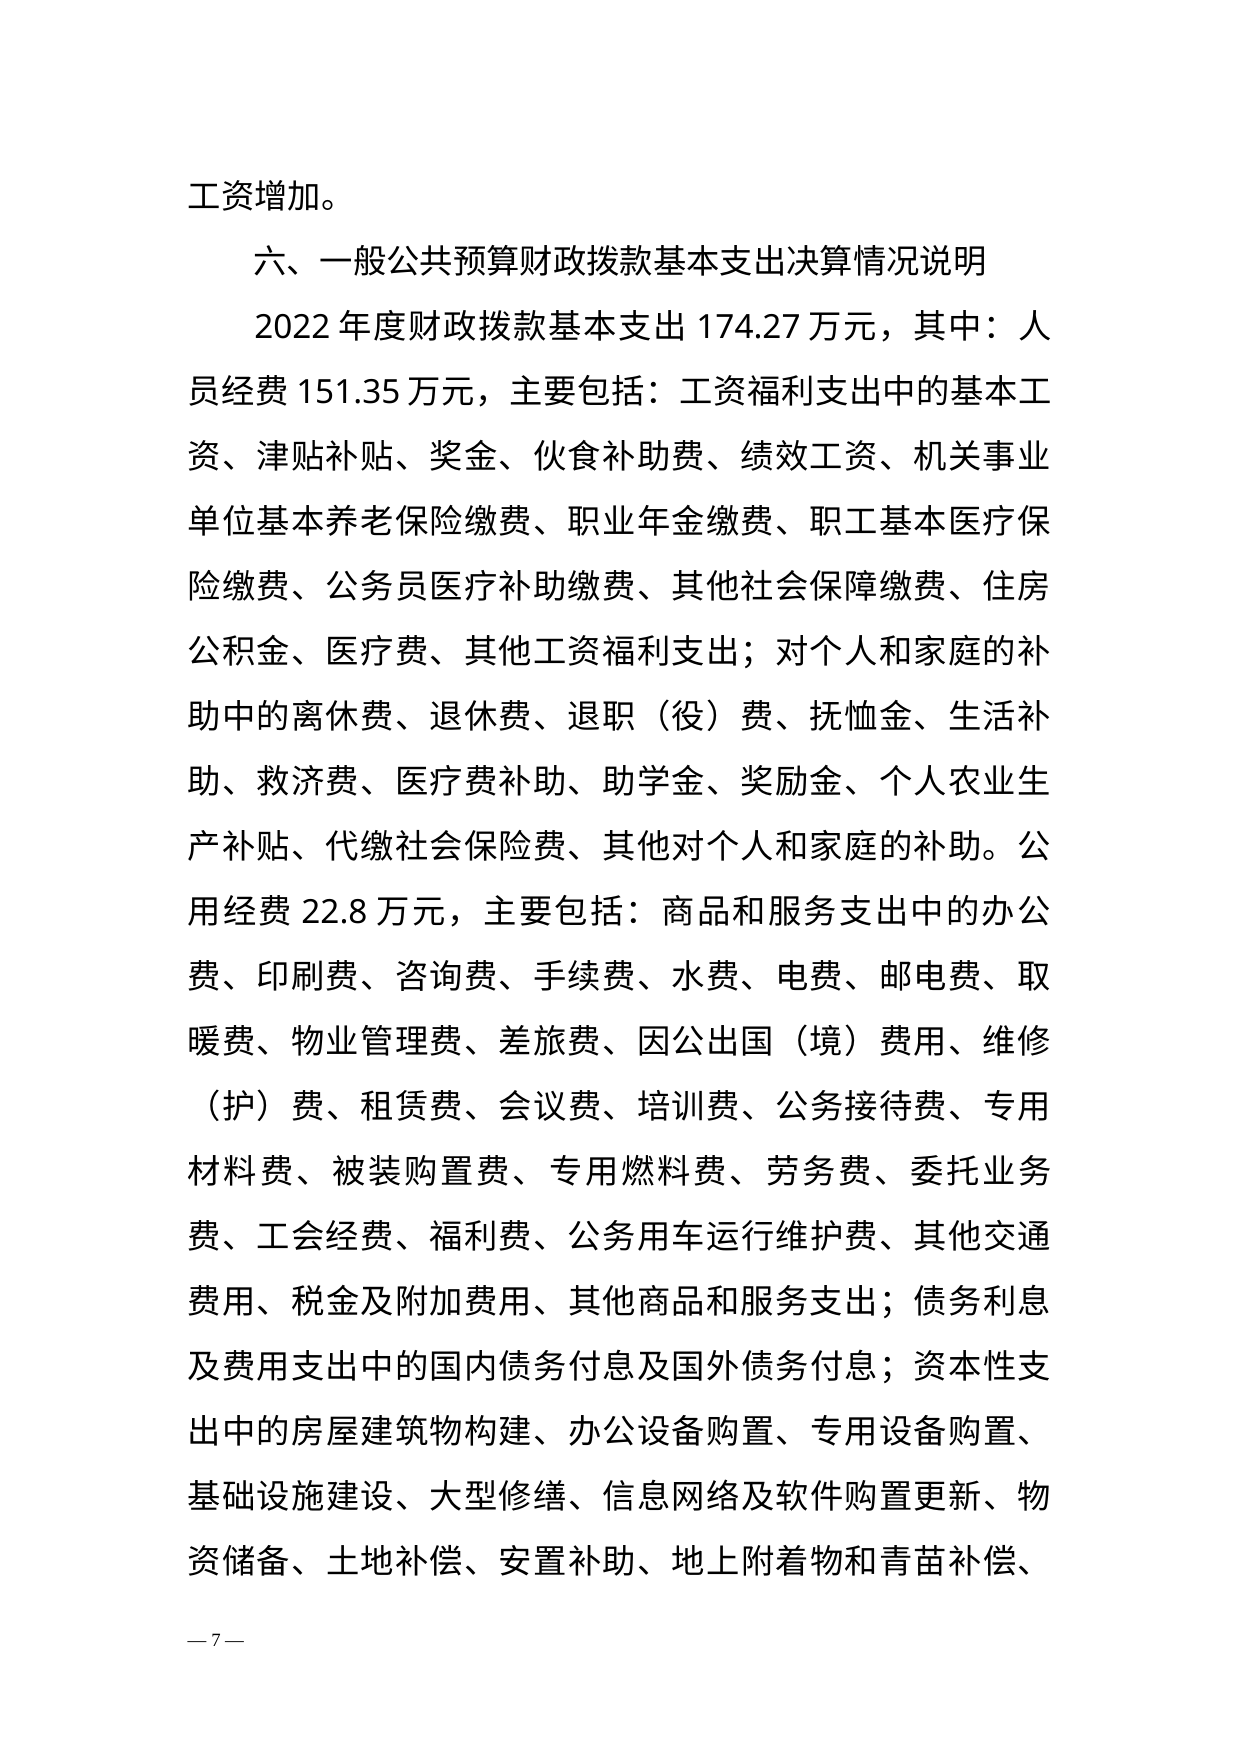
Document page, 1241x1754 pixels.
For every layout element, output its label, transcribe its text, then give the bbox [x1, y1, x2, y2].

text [187, 292, 1053, 1592]
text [187, 162, 1053, 227]
text 六、一般公共预算财政拨款基本支出决算情况说明 [187, 227, 1053, 292]
